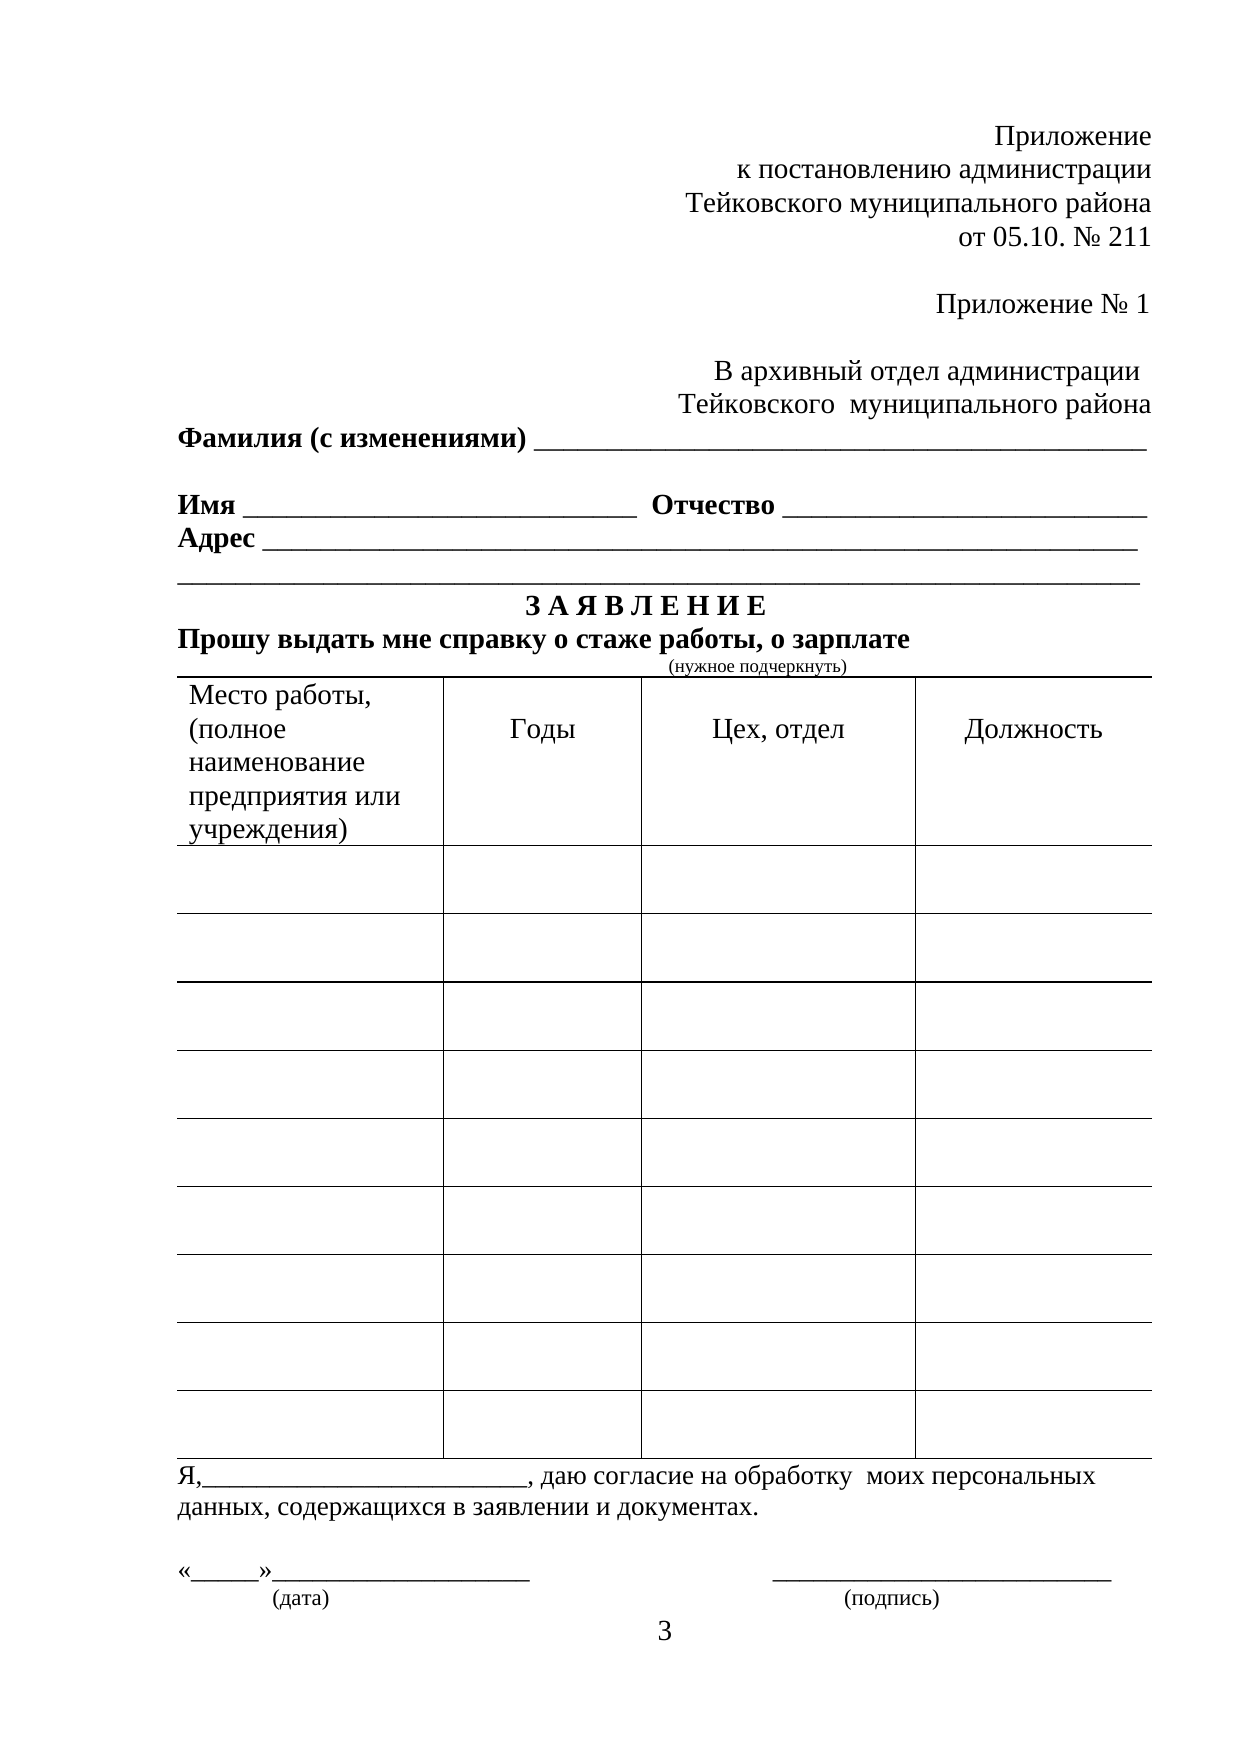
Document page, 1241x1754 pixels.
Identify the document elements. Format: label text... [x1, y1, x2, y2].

table_cell [916, 1051, 1152, 1118]
text Адрес ____________________________________________________________ [177, 521, 1152, 554]
table_cell [444, 1323, 641, 1390]
table_cell [916, 1187, 1152, 1254]
table_cell [444, 914, 641, 981]
subtitle З А Я В Л Е Н И Е [140, 588, 1152, 621]
table_cell [916, 1391, 1152, 1458]
table_header Должность [916, 678, 1152, 845]
table_cell [444, 1255, 641, 1322]
table_cell [642, 1187, 915, 1254]
table_cell [916, 914, 1152, 981]
text (нужное подчеркнуть) [177, 655, 1152, 676]
table_cell [642, 1255, 915, 1322]
table_cell [444, 1391, 641, 1458]
table_cell [916, 1119, 1152, 1186]
table_cell [444, 983, 641, 1049]
table_cell [916, 1323, 1152, 1390]
text Приложение № 1 [177, 286, 1152, 319]
text (дата) (подпись) [177, 1584, 1152, 1610]
table_cell [177, 983, 443, 1049]
table_header Место работы, (полное наименование предприятия или учреждения) [177, 678, 443, 845]
table_cell [177, 846, 443, 913]
table_cell [444, 1051, 641, 1118]
text Я,________________________, даю согласие на обработку моих персональных данных, содержащихся в заявлении и документах. [177, 1459, 1152, 1522]
text Тейковского муниципального района [177, 185, 1152, 219]
table_cell [177, 1255, 443, 1322]
table_cell [916, 983, 1152, 1049]
table_cell [642, 1051, 915, 1118]
text Приложение [177, 118, 1152, 152]
text Имя ___________________________ Отчество _________________________ [177, 487, 1152, 521]
table_cell [177, 1323, 443, 1390]
table_cell [642, 846, 915, 913]
table_cell [916, 846, 1152, 913]
text Прошу выдать мне справку о стаже работы, о зарплате [177, 621, 1152, 655]
table_header Цех, отдел [642, 678, 915, 845]
text __________________________________________________________________ [177, 554, 1152, 588]
table_cell [642, 914, 915, 981]
table_cell [177, 1119, 443, 1186]
table_cell [642, 983, 915, 1049]
table_cell [642, 1119, 915, 1186]
table_cell [177, 914, 443, 981]
text «_____»___________________ _________________________ [177, 1553, 1152, 1584]
table_cell [177, 1187, 443, 1254]
text В архивный отдел администрации [177, 353, 1152, 386]
table_cell [444, 1187, 641, 1254]
text Фамилия (с изменениями) __________________________________________ [177, 420, 1152, 453]
table_cell [444, 846, 641, 913]
text Тейковского муниципального района [177, 386, 1152, 420]
table_header Годы [444, 678, 641, 845]
table_cell [177, 1051, 443, 1118]
text от 05.10. № 211 [177, 219, 1152, 252]
table_cell [444, 1119, 641, 1186]
text к постановлению администрации [177, 152, 1152, 185]
table_cell [916, 1255, 1152, 1322]
table_cell [177, 1391, 443, 1458]
table_cell [642, 1323, 915, 1390]
table_cell [642, 1391, 915, 1458]
